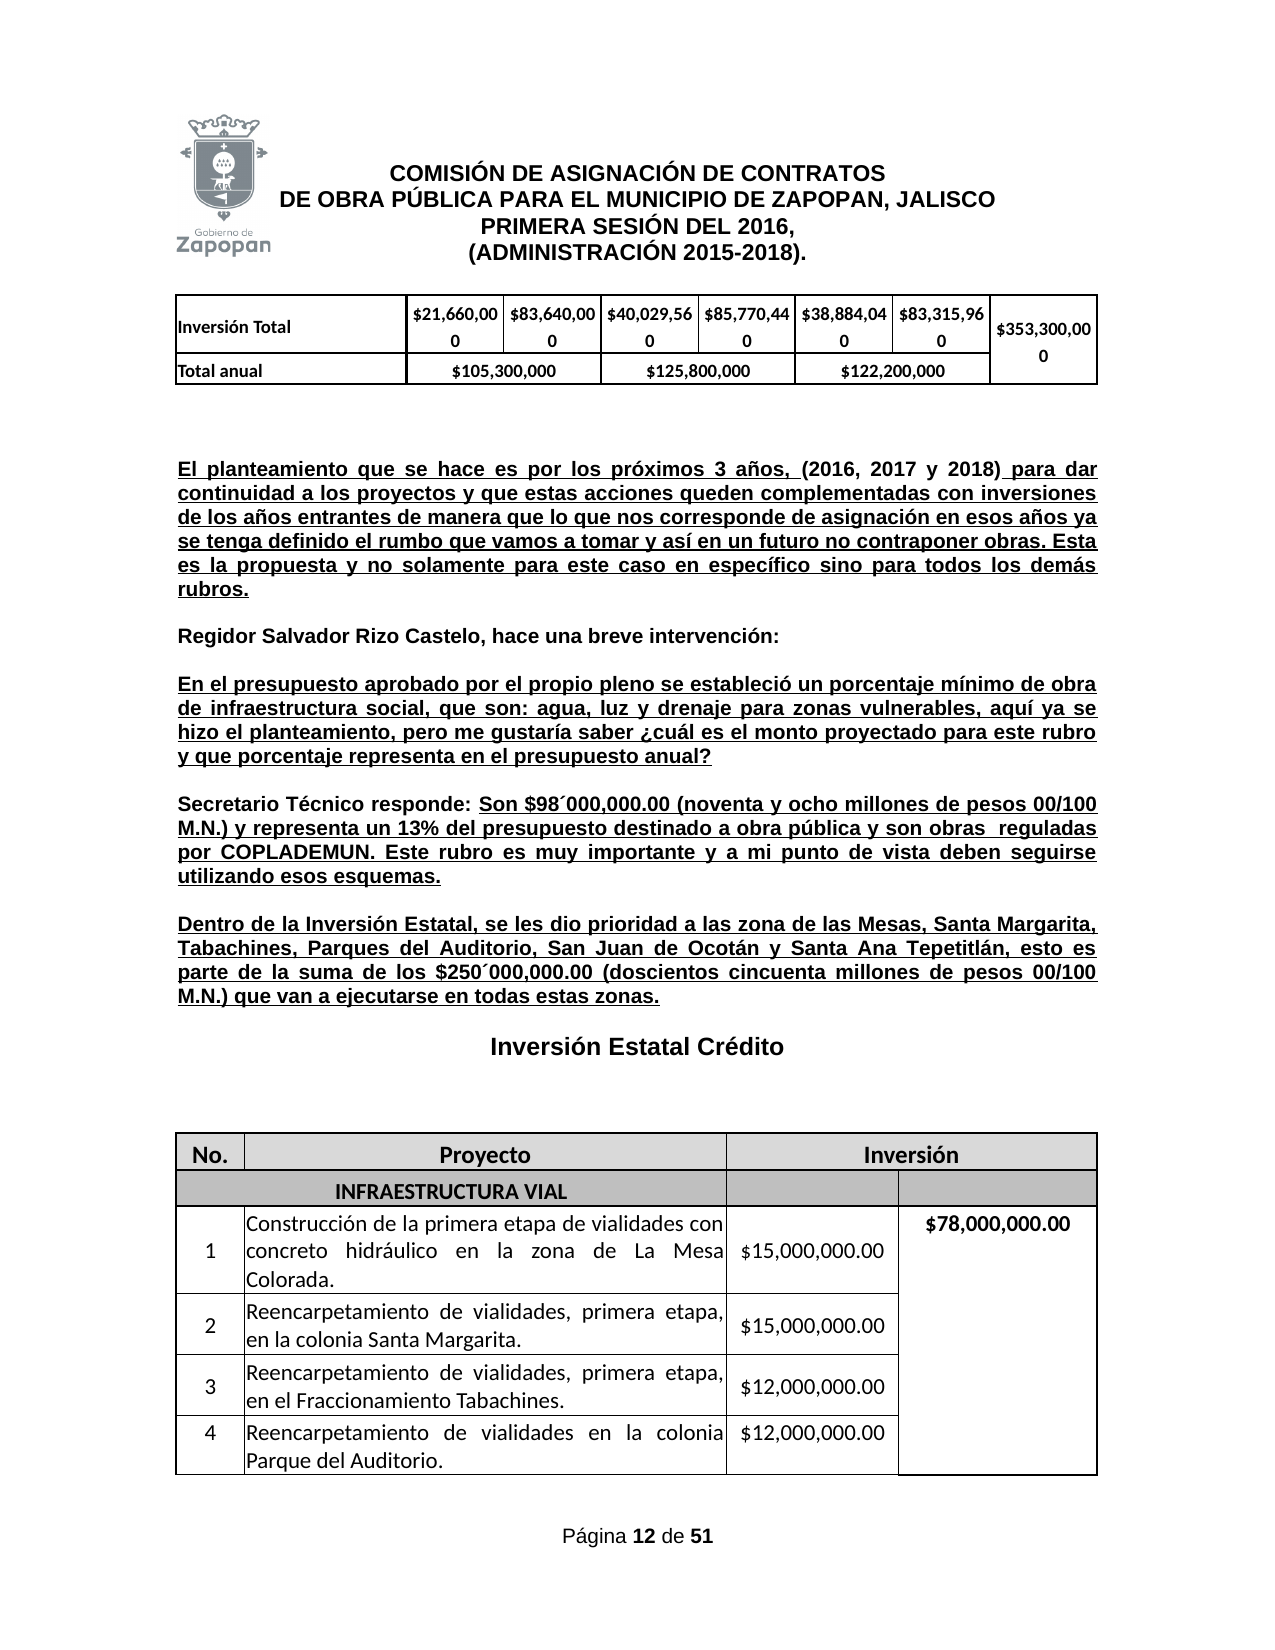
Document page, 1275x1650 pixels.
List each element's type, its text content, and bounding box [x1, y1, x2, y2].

table_cell [727, 1171, 898, 1205]
text Dentro de la Inversión Estatal, se les dio prioridad a las zona de las Mesas, Santa Margarita, Tabachines, Parques del Auditorio, San Juan de Ocotán y Santa Ana Tepetitlán, esto es parte de la suma de los $250´000,000.00 (doscientos cincuenta millones de pesos 00/100 M.N.) que van a ejecutarse en todas estas zonas. [177, 912, 1098, 933]
table_header No. [177, 1134, 244, 1169]
text Dentro de la Inversión Estatal, se les dio prioridad a las zona de las Mesas, Santa Margarita, Tabachines, Parques del Auditorio, San Juan de Ocotán y Santa Ana Tepetitlán, esto es parte de la suma de los $250´000,000.00 (doscientos cincuenta millones de pesos 00/100 M.N.) que van a ejecutarse en todas estas zonas. [177, 982, 1098, 1008]
table_cell $125,800,000 [602, 354, 794, 383]
table_cell $38,884,040 [796, 296, 892, 352]
text En el presupuesto aprobado por el propio pleno se estableció un porcentaje mínimo de obra de infraestructura social, que son: agua, luz y drenaje para zonas vulnerables, aquí ya se hizo el planteamiento, pero me gustaría saber ¿cuál es el monto proyectado para este rubro y que porcentaje representa en el presupuesto anual? [177, 718, 1098, 768]
table_cell Total anual [177, 354, 405, 383]
text Inversión Estatal Crédito [177, 1032, 1098, 1060]
table_header Inversión [727, 1134, 1096, 1169]
table_cell $122,200,000 [796, 354, 989, 383]
table_cell $15,000,000.00 [727, 1207, 898, 1293]
text En el presupuesto aprobado por el propio pleno se estableció un porcentaje mínimo de obra de infraestructura social, que son: agua, luz y drenaje para zonas vulnerables, aquí ya se hizo el planteamiento, pero me gustaría saber ¿cuál es el monto proyectado para este rubro y que porcentaje representa en el presupuesto anual? [177, 672, 1098, 717]
picture [176, 114, 271, 257]
table_cell Construcción de la primera etapa de vialidades con concreto hidráulico en la zona de La Mesa Colorada. [245, 1207, 726, 1293]
table_header Proyecto [245, 1134, 726, 1169]
table_cell Reencarpetamiento de vialidades, primera etapa, en la colonia Santa Margarita. [245, 1294, 726, 1354]
text Regidor Salvador Rizo Castelo, hace una breve intervención: [177, 624, 1098, 648]
table_cell $12,000,000.00 [727, 1416, 898, 1474]
table_cell 1 [177, 1207, 244, 1293]
table_cell 4 [177, 1416, 244, 1474]
table_cell $40,029,560 [602, 296, 698, 352]
table_cell $83,315,960 [893, 296, 989, 352]
table_cell $105,300,000 [408, 354, 600, 383]
text Secretario Técnico responde: Son $98´000,000.00 (noventa y ocho millones de pesos 00/100 M.N.) y representa un 13% del presupuesto destinado a obra pública y son obras reguladas por COPLADEMUN. Este rubro es muy importante y a mi punto de vista deben seguirse utilizando esos esquemas. [177, 838, 1098, 888]
table_cell 3 [177, 1355, 244, 1414]
table_cell $83,640,000 [504, 296, 600, 352]
table_cell $12,000,000.00 [727, 1355, 898, 1414]
table_cell [899, 1171, 1096, 1205]
text El planteamiento que se hace es por los próximos 3 años, (2016, 2017 y 2018) para dar continuidad a los proyectos y que estas acciones queden complementadas con inversiones de los años entrantes de manera que lo que nos corresponde de asignación en esos años ya se tenga definido el rumbo que vamos a tomar y así en un futuro no contraponer obras. Esta es la propuesta y no solamente para este caso en específico sino para todos los demás rubros. [177, 457, 1098, 502]
table_cell INFRAESTRUCTURA VIAL [177, 1171, 726, 1205]
table_cell Inversión Total [177, 296, 405, 352]
text Secretario Técnico responde: Son $98´000,000.00 (noventa y ocho millones de pesos 00/100 M.N.) y representa un 13% del presupuesto destinado a obra pública y son obras reguladas por COPLADEMUN. Este rubro es muy importante y a mi punto de vista deben seguirse utilizando esos esquemas. [177, 792, 1098, 837]
table_cell 2 [177, 1294, 244, 1354]
table_cell Reencarpetamiento de vialidades en la colonia Parque del Auditorio. [245, 1416, 726, 1474]
table_cell $353,300,000 [991, 296, 1096, 383]
table_cell Reencarpetamiento de vialidades, primera etapa, en el Fraccionamiento Tabachines. [245, 1355, 726, 1414]
table_cell $15,000,000.00 [727, 1294, 898, 1354]
table_cell $85,770,440 [699, 296, 794, 352]
table_cell $78,000,000.00 [899, 1207, 1096, 1474]
text Dentro de la Inversión Estatal, se les dio prioridad a las zona de las Mesas, Santa Margarita, Tabachines, Parques del Auditorio, San Juan de Ocotán y Santa Ana Tepetitlán, esto es parte de la suma de los $250´000,000.00 (doscientos cincuenta millones de pesos 00/100 M.N.) que van a ejecutarse en todas estas zonas. [177, 934, 1098, 981]
table_cell $21,660,000 [408, 296, 503, 352]
